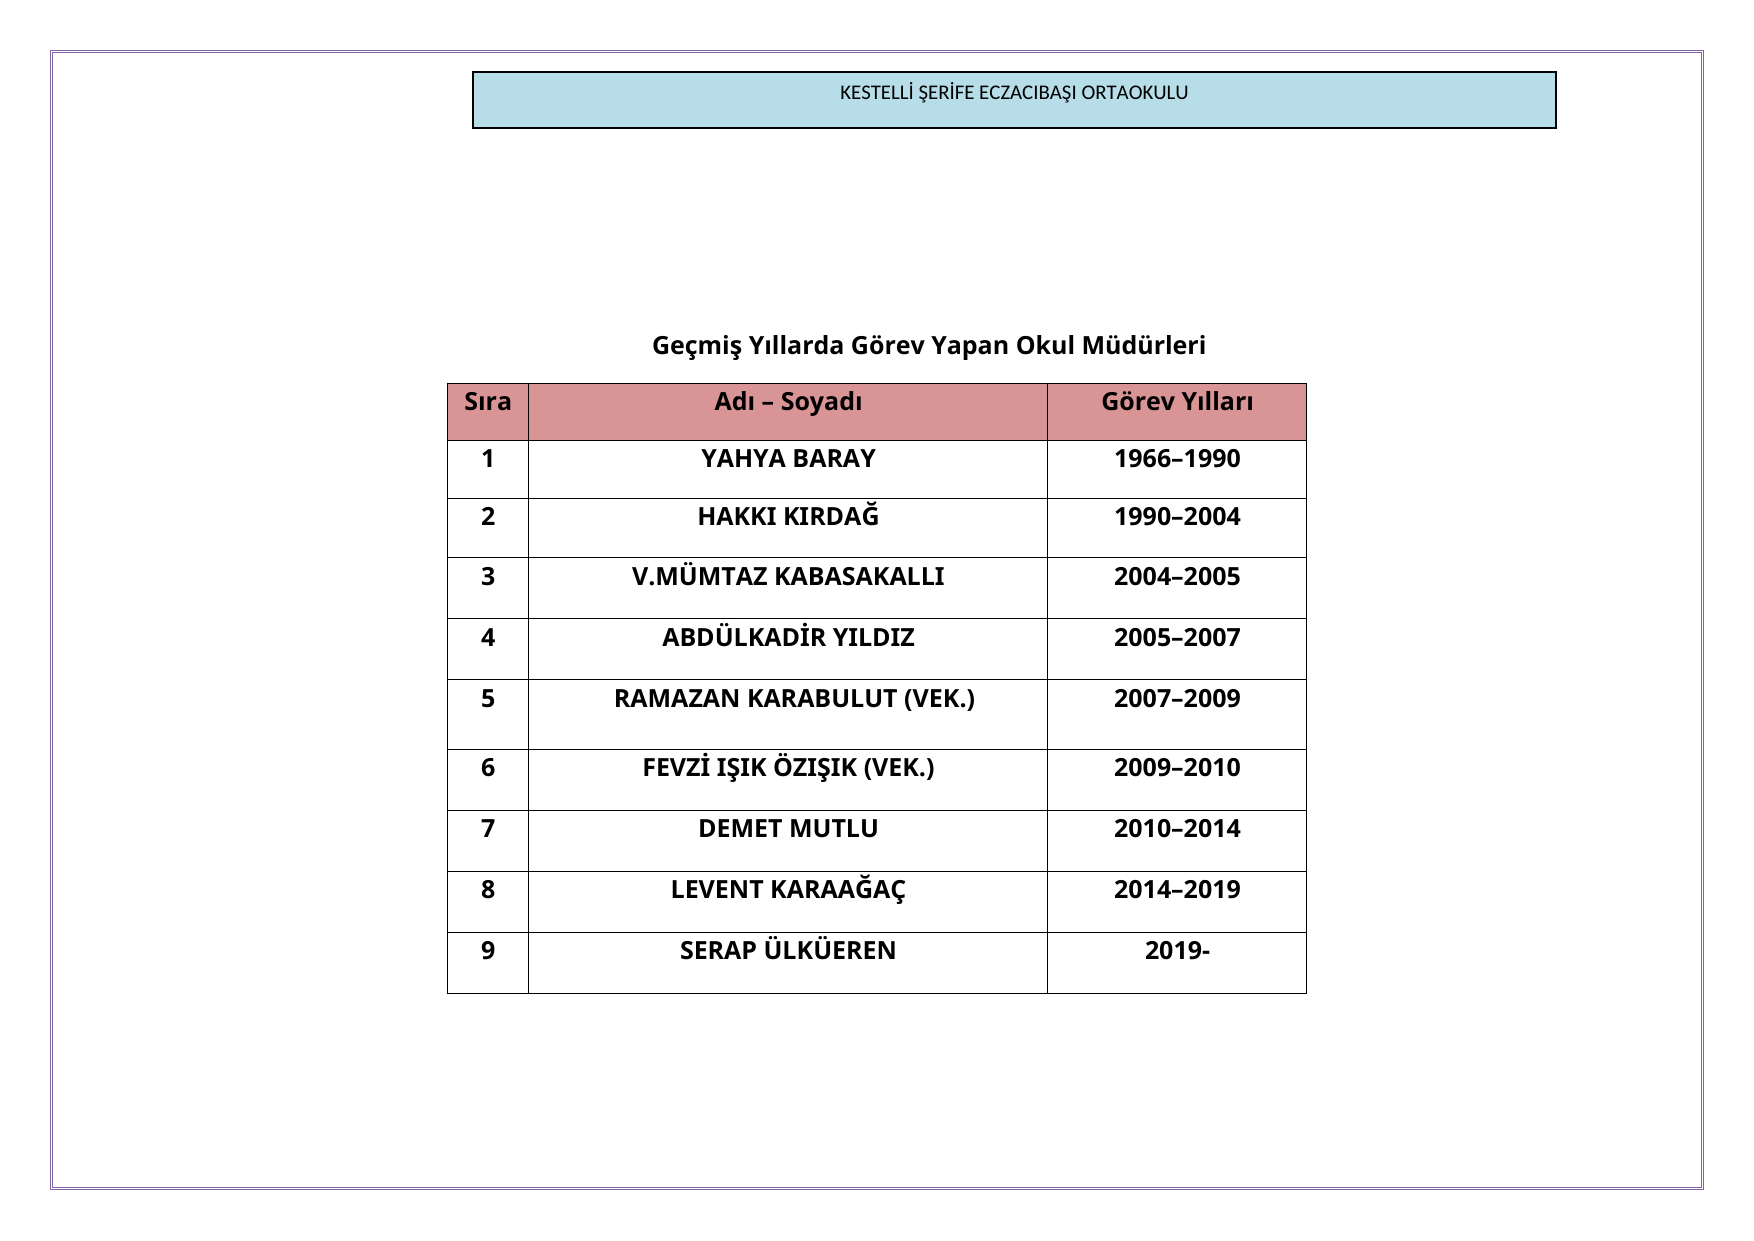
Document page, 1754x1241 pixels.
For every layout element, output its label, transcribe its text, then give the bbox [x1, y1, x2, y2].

table_cell 1966–1990 [1048, 441, 1306, 497]
table_cell 1 [448, 441, 528, 497]
table_cell V.MÜMTAZ KABASAKALLI [529, 558, 1047, 618]
table_cell 2 [448, 499, 528, 557]
table_cell 2009–2010 [1048, 750, 1306, 809]
table_cell YAHYA BARAY [529, 441, 1047, 497]
table_cell 2004–2005 [1048, 558, 1306, 618]
table_cell SERAP ÜLKÜEREN [529, 933, 1047, 993]
table_header Görev Yılları [1048, 384, 1306, 440]
table_cell 8 [448, 872, 528, 932]
table_cell 4 [448, 619, 528, 679]
table_header Sıra [448, 384, 528, 440]
table_cell LEVENT KARAAĞAÇ [529, 872, 1047, 932]
table_cell 2019- [1048, 933, 1306, 993]
table_cell 5 [448, 680, 528, 748]
table_cell DEMET MUTLU [529, 811, 1047, 871]
table_cell 7 [448, 811, 528, 871]
table_cell RAMAZAN KARABULUT (VEK.) [529, 680, 1047, 748]
table_cell 1990–2004 [1048, 499, 1306, 557]
table_cell HAKKI KIRDAĞ [529, 499, 1047, 557]
table_cell 6 [448, 750, 528, 809]
table_cell 2014–2019 [1048, 872, 1306, 932]
table_cell 2010–2014 [1048, 811, 1306, 871]
table_cell ABDÜLKADİR YILDIZ [529, 619, 1047, 679]
table_cell 2007–2009 [1048, 680, 1306, 748]
table_cell 2005–2007 [1048, 619, 1306, 679]
table_cell FEVZİ IŞIK ÖZIŞIK (VEK.) [529, 750, 1047, 809]
table_cell 9 [448, 933, 528, 993]
list Geçmiş Yıllarda Görev Yapan Okul Müdürleri [252, 328, 1606, 362]
table_header Adı – Soyadı [529, 384, 1047, 440]
table_cell 3 [448, 558, 528, 618]
